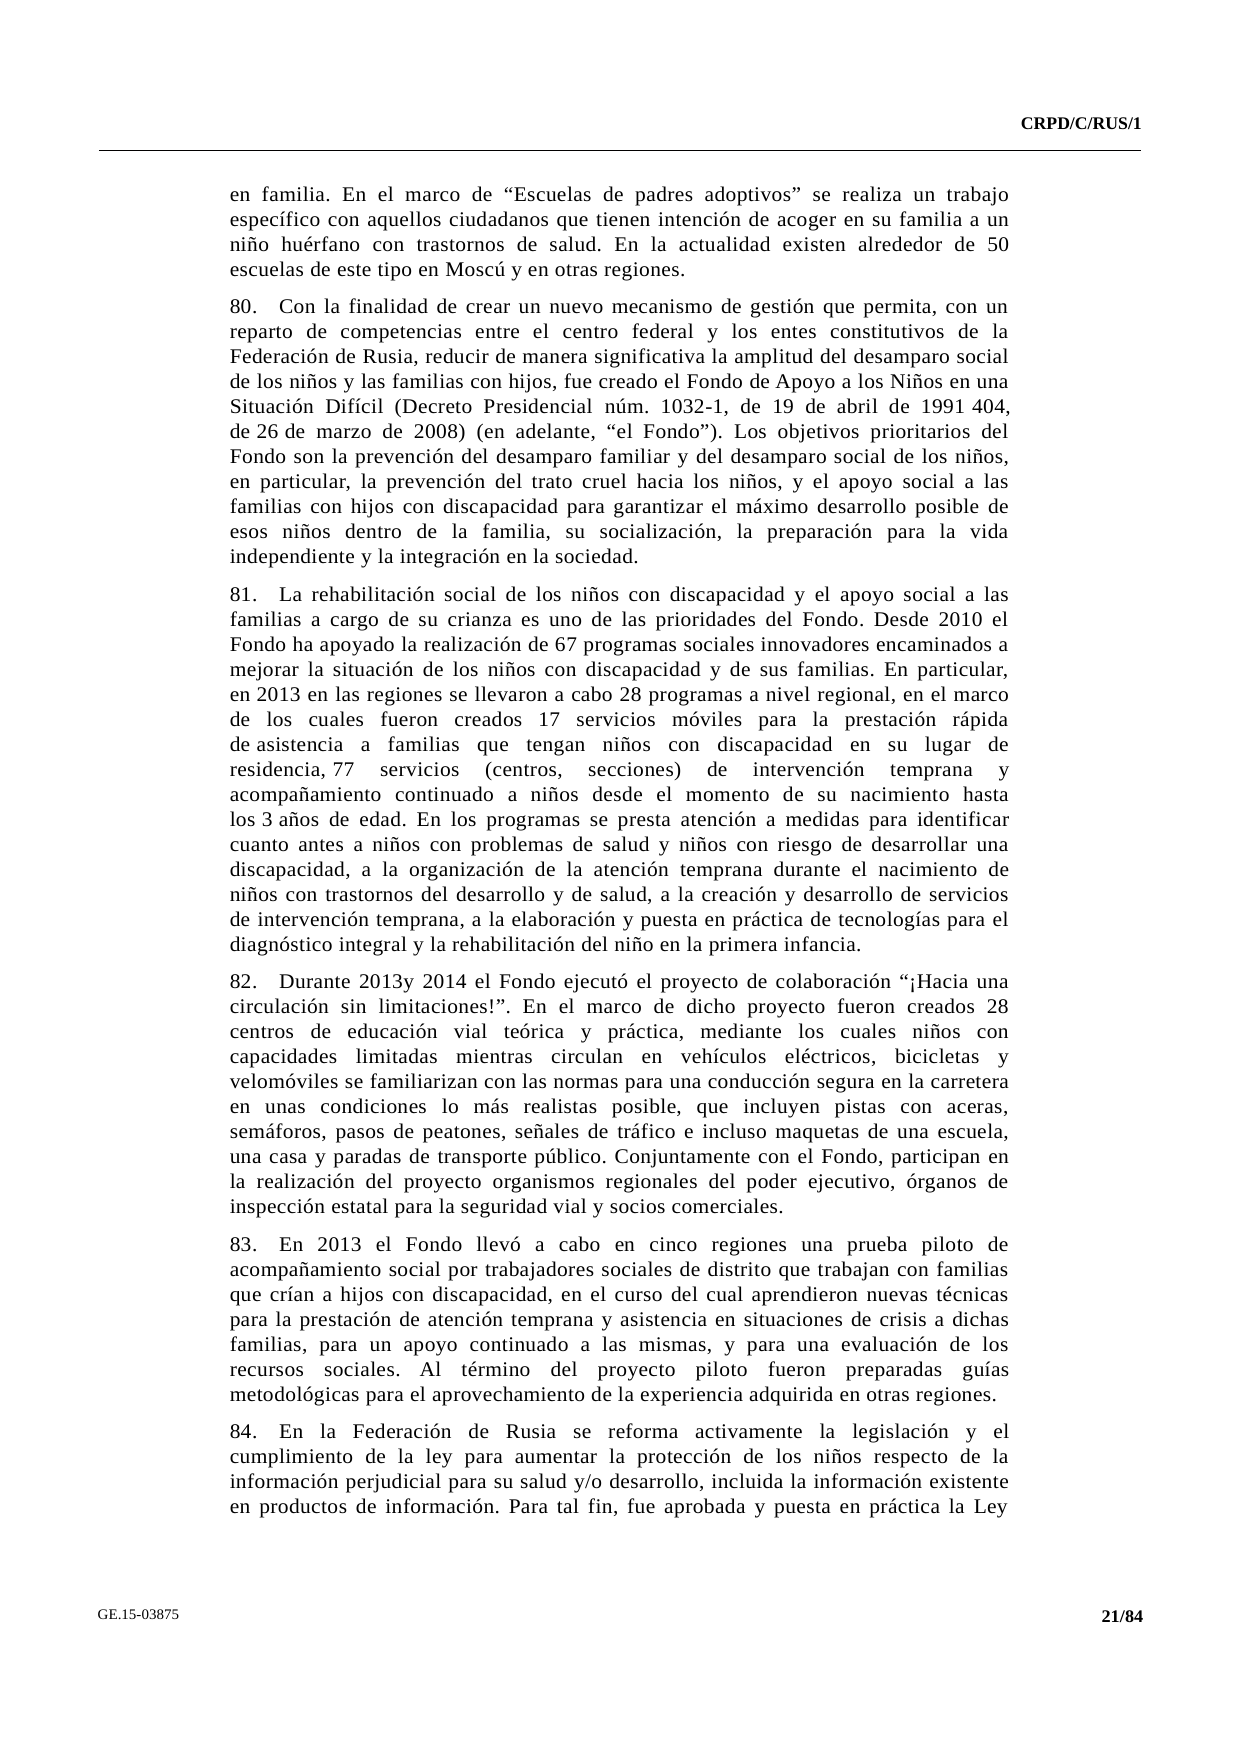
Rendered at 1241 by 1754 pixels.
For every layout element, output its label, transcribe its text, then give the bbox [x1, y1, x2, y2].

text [229, 1419, 1011, 1519]
text 80. Con la finalidad de crear un nuevo mecanismo de gestión que permita, con un reparto de competencias entre el centro federal y los entes constitutivos de la Federación de Rusia, reducir de manera significativa la amplitud del desamparo social de los niños y las familias con hijos, fue creado el Fondo de Apoyo a los Niños en una Situación Difícil (Decreto Presidencial núm. 1032-1, de 19 de abril de 1991 404, de 26 de marzo de 2008) (en adelante, “el Fondo”). Los objetivos prioritarios del Fondo son la prevención del desamparo familiar y del desamparo social de los niños, en particular, la prevención del trato cruel hacia los niños, y el apoyo social a las familias con hijos con discapacidad para garantizar el máximo desarrollo posible de esos niños dentro de la familia, su socialización, la preparación para la vida independiente y la integración en la sociedad. [229, 294, 1011, 569]
text 82. Durante 2013y 2014 el Fondo ejecutó el proyecto de colaboración “¡Hacia una circulación sin limitaciones!”. En el marco de dicho proyecto fueron creados 28 centros de educación vial teórica y práctica, mediante los cuales niños con capacidades limitadas mientras circulan en vehículos eléctricos, bicicletas y velomóviles se familiarizan con las normas para una conducción segura en la carretera en unas condiciones lo más realistas posible, que incluyen pistas con aceras, semáforos, pasos de peatones, señales de tráfico e incluso maquetas de una escuela, una casa y paradas de transporte público. Conjuntamente con el Fondo, participan en la realización del proyecto organismos regionales del poder ejecutivo, órganos de inspección estatal para la seguridad vial y socios comerciales. [229, 969, 1011, 1219]
text 83. En 2013 el Fondo llevó a cabo en cinco regiones una prueba piloto de acompañamiento social por trabajadores sociales de distrito que trabajan con familias que crían a hijos con discapacidad, en el curso del cual aprendieron nuevas técnicas para la prestación de atención temprana y asistencia en situaciones de crisis a dichas familias, para un apoyo continuado a las mismas, y para una evaluación de los recursos sociales. Al término del proyecto piloto fueron preparadas guías metodológicas para el aprovechamiento de la experiencia adquirida en otras regiones. [229, 1231, 1011, 1406]
text 81. La rehabilitación social de los niños con discapacidad y el apoyo social a las familias a cargo de su crianza es uno de las prioridades del Fondo. Desde 2010 el Fondo ha apoyado la realización de 67 programas sociales innovadores encaminados a mejorar la situación de los niños con discapacidad y de sus familias. En particular, en 2013 en las regiones se llevaron a cabo 28 programas a nivel regional, en el marco de los cuales fueron creados 17 servicios móviles para la prestación rápida de asistencia a familias que tengan niños con discapacidad en su lugar de residencia, 77 servicios (centros, secciones) de intervención temprana y acompañamiento continuado a niños desde el momento de su nacimiento hasta los 3 años de edad. En los programas se presta atención a medidas para identificar cuanto antes a niños con problemas de salud y niños con riesgo de desarrollar una discapacidad, a la organización de la atención temprana durante el nacimiento de niños con trastornos del desarrollo y de salud, a la creación y desarrollo de servicios de intervención temprana, a la elaboración y puesta en práctica de tecnologías para el diagnóstico integral y la rehabilitación del niño en la primera infancia. [229, 581, 1011, 956]
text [229, 181, 1011, 281]
